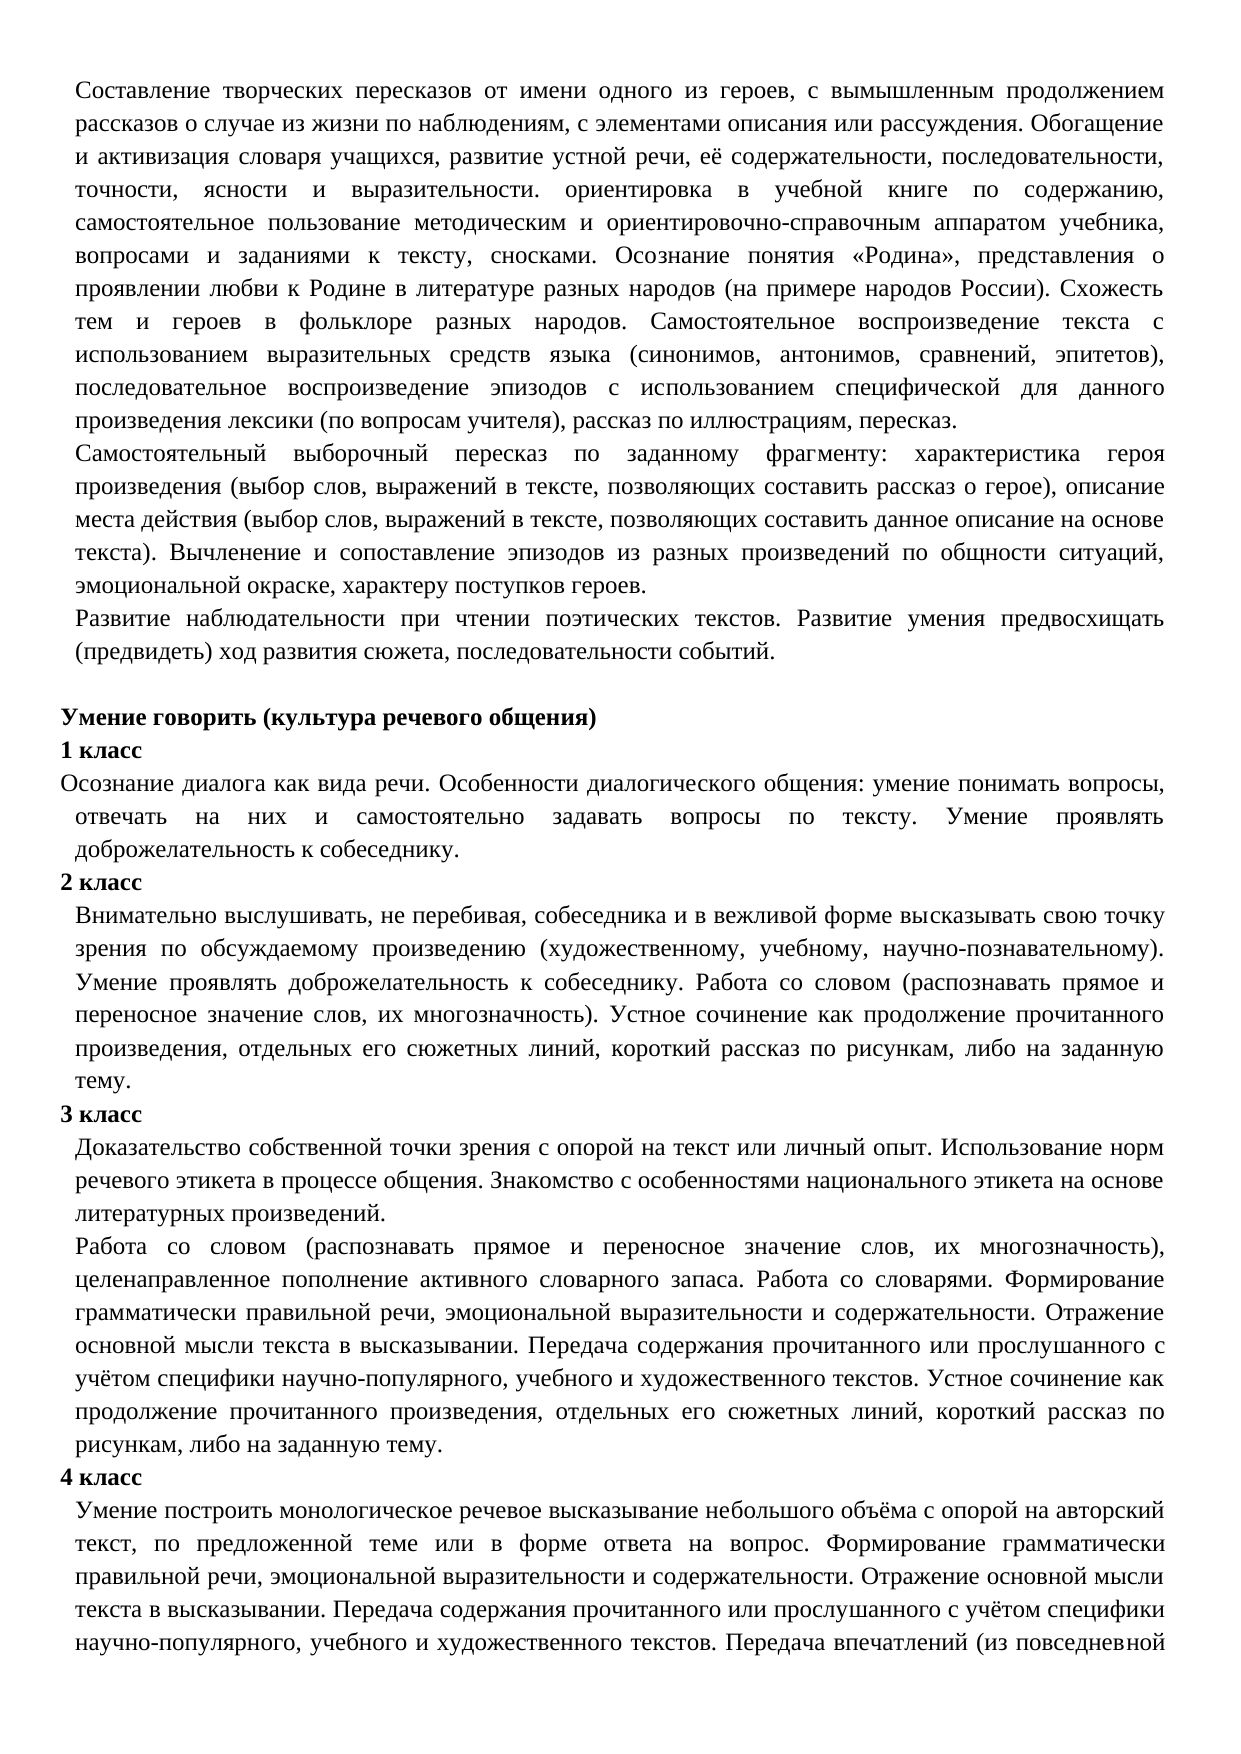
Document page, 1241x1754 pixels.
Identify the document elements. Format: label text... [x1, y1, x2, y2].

text Работа со словом (распознавать прямое и переносное значение слов, их многозначность), целенаправленное пополнение активного словарного запаса. Работа со словарями. Формирование грамматически правильной речи, эмоциональной выразительности и содержательности. Отражение основной мысли текста в высказывании. Передача содержания прочитанного или прослушанного с учётом специфики научно-популярного, учебного и художественного текстов. Устное сочинение как продолжение прочитанного произведения, отдельных его сюжетных линий, короткий рассказ по рисункам, либо на заданную тему. [75, 1231, 1165, 1458]
text Внимательно выслушивать, не перебивая, собеседника и в вежливой форме высказывать свою точку зрения по обсуждаемому произведению (художественному, учебному, научно-познавательному). Умение проявлять доброжелательность к собеседнику. Работа со словом (распознавать прямое и переносное значение слов, их многозначность). Устное сочинение как продолжение прочитанного произведения, отдельных его сюжетных линий, короткий рассказ по рисункам, либо на заданную тему. [75, 901, 1165, 1094]
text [75, 75, 1165, 434]
text Самостоятельный выборочный пересказ по заданному фрагменту: характеристика героя произведения (выбор слов, выражений в тексте, позволяющих составить рассказ о герое), описание места действия (выбор слов, выражений в тексте, позволяющих составить данное описание на основе текста). Вычленение и сопоставление эпизодов из разных произведений по общности ситуаций, эмоциональной окраске, характеру поступков героев. [75, 438, 1165, 599]
text 1 класс [60, 735, 1165, 764]
text 4 класс [60, 1462, 1165, 1491]
text Доказательство собственной точки зрения с опорой на текст или личный опыт. Использование норм речевого этикета в процессе общения. Знакомство с особенностями национального этикета на основе литературных произведений. [75, 1132, 1165, 1226]
text 3 класс [60, 1099, 1165, 1127]
text Умение говорить (культура речевого общения) [60, 702, 1165, 731]
text Осознание диалога как вида речи. Особенности диалогического общения: умение понимать вопросы, отвечать на них и самостоятельно задавать вопросы по тексту. Умение проявлять доброжелательность к собеседнику. [60, 768, 1165, 863]
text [75, 1495, 1165, 1656]
text 2 класс [60, 867, 1165, 896]
text Развитие наблюдательности при чтении поэтических текстов. Развитие умения предвосхищать (предвидеть) ход развития сюжета, последовательности событий. [75, 603, 1165, 665]
